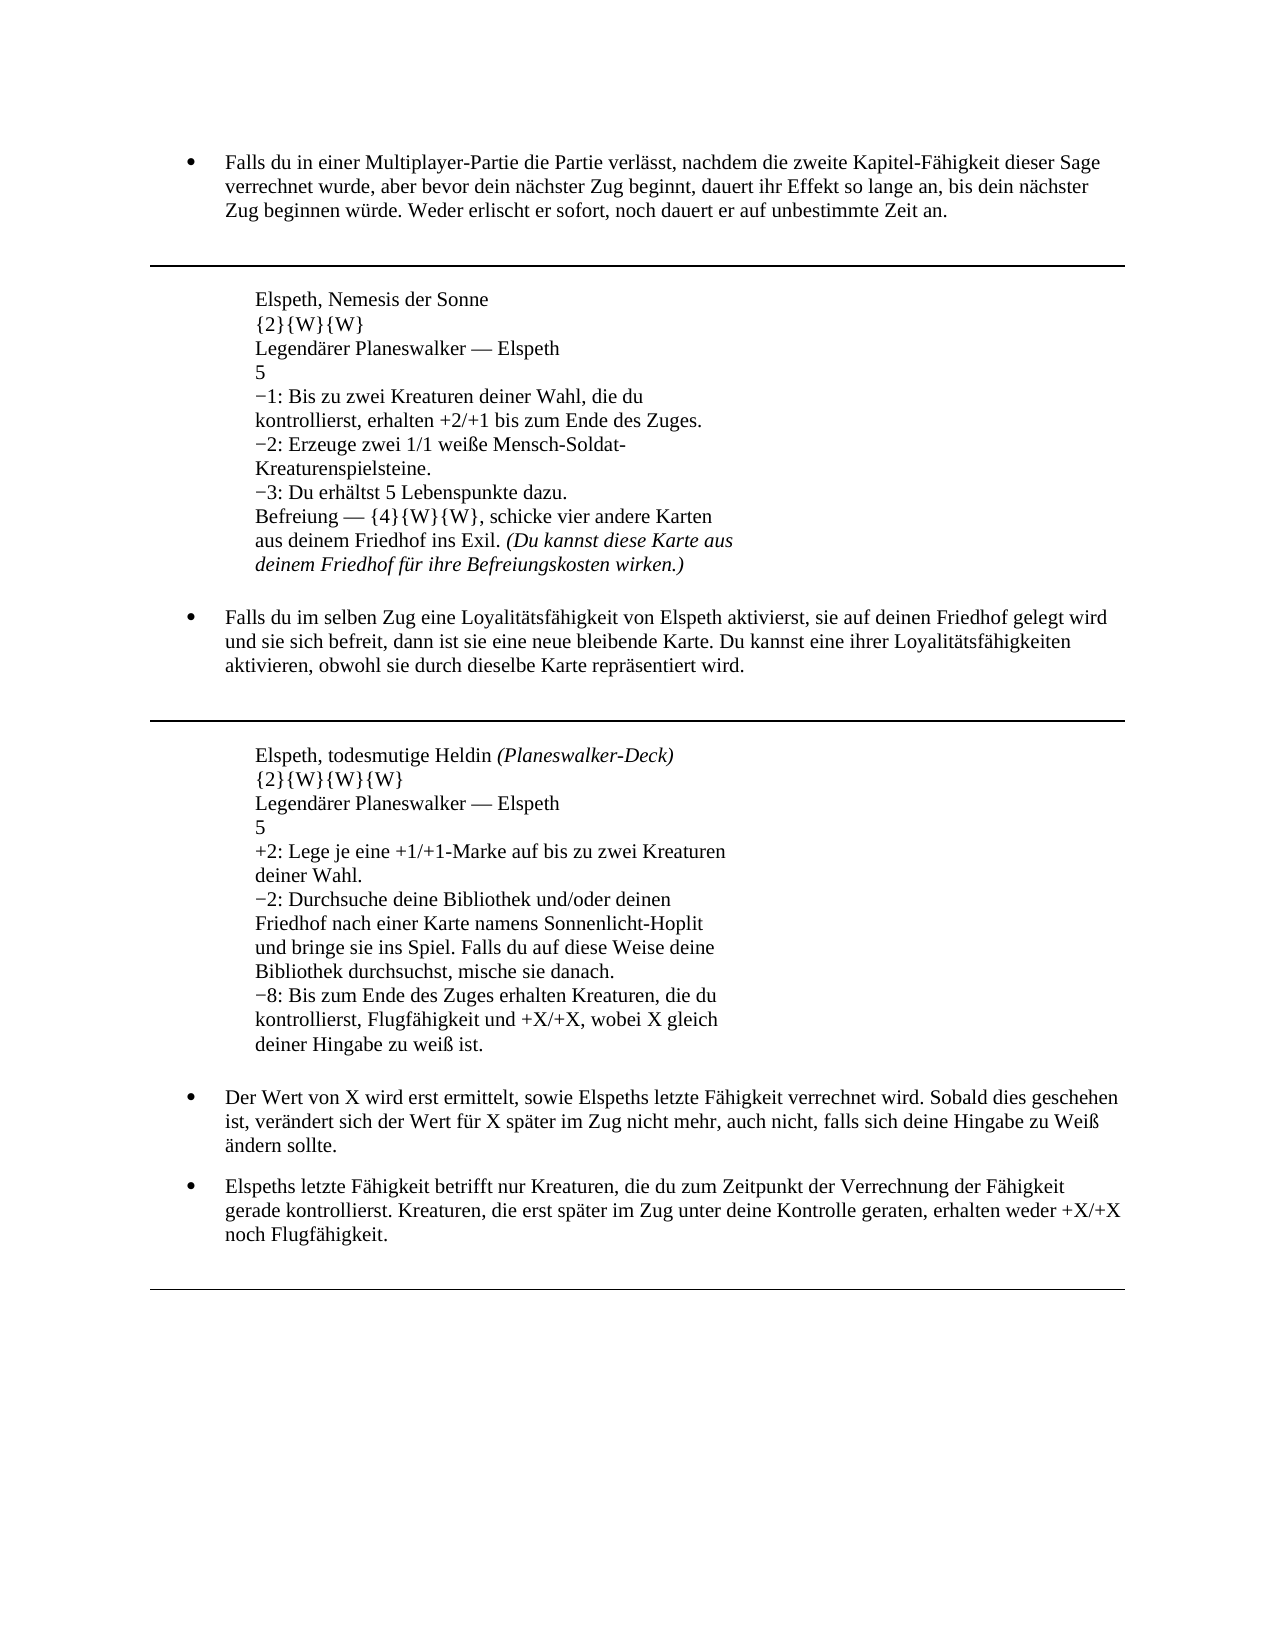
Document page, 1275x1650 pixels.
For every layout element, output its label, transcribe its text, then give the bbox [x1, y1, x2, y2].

list Der Wert von X wird erst ermittelt, sowie Elspeths letzte Fähigkeit verrechnet wird. Sobald dies geschehen ist, verändert sich der Wert für X später im Zug nicht mehr, auch nicht, falls sich deine Hingabe zu Weiß ändern sollte. [187, 1085, 1125, 1157]
text Elspeth, Nemesis der Sonne {2}{W}{W} Legendärer Planeswalker — Elspeth 5 −1: Bis zu zwei Kreaturen deiner Wahl, die du kontrollierst, erhalten +2/+1 bis zum Ende des Zuges. −2: Erzeuge zwei 1/1 weiße Mensch-Soldat-Kreaturenspielsteine. −3: Du erhältst 5 Lebenspunkte dazu. Befreiung — {4}{W}{W}, schicke vier andere Karten aus deinem Friedhof ins Exil. (Du kannst diese Karte aus deinem Friedhof für ihre Befreiungskosten wirken.) [255, 287, 735, 576]
list Falls du im selben Zug eine Loyalitätsfähigkeit von Elspeth aktivierst, sie auf deinen Friedhof gelegt wird und sie sich befreit, dann ist sie eine neue bleibende Karte. Du kannst eine ihrer Loyalitätsfähigkeiten aktivieren, obwohl sie durch dieselbe Karte repräsentiert wird. [187, 605, 1125, 677]
list Falls du in einer Multiplayer-Partie die Partie verlässt, nachdem die zweite Kapitel-Fähigkeit dieser Sage verrechnet wurde, aber bevor dein nächster Zug beginnt, dauert ihr Effekt so lange an, bis dein nächster Zug beginnen würde. Weder erlischt er sofort, noch dauert er auf unbestimmte Zeit an. [187, 150, 1125, 222]
list Elspeths letzte Fähigkeit betrifft nur Kreaturen, die du zum Zeitpunkt der Verrechnung der Fähigkeit gerade kontrollierst. Kreaturen, die erst später im Zug unter deine Kontrolle geraten, erhalten weder +X/+X noch Flugfähigkeit. [187, 1173, 1125, 1246]
text Elspeth, todesmutige Heldin (Planeswalker-Deck) {2}{W}{W}{W} Legendärer Planeswalker — Elspeth 5 +2: Lege je eine +1/+1-Marke auf bis zu zwei Kreaturen deiner Wahl. −2: Durchsuche deine Bibliothek und/oder deinen Friedhof nach einer Karte namens Sonnenlicht-Hoplit und bringe sie ins Spiel. Falls du auf diese Weise deine Bibliothek durchsuchst, mische sie danach. −8: Bis zum Ende des Zuges erhalten Kreaturen, die du kontrollierst, Flugfähigkeit und +X/+X, wobei X gleich deiner Hingabe zu weiß ist. [255, 743, 735, 1056]
